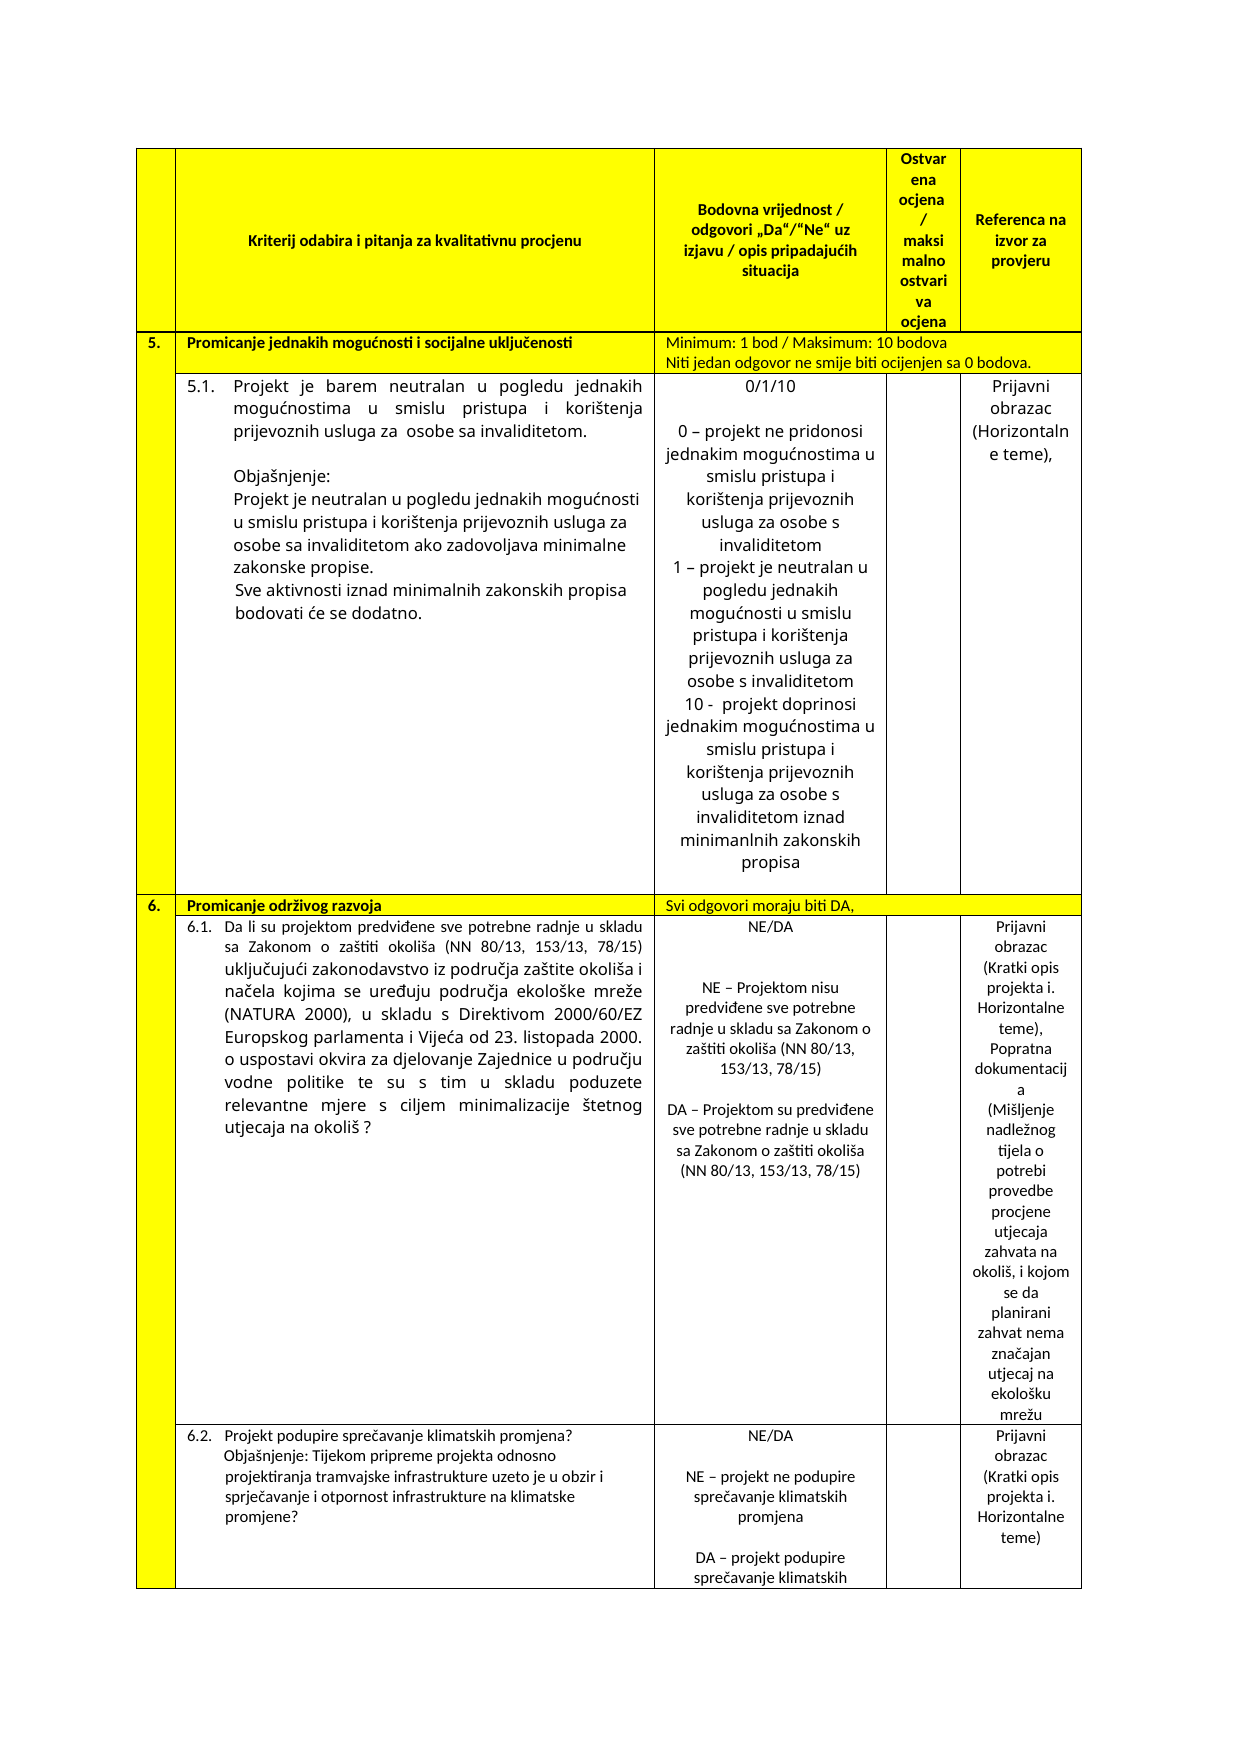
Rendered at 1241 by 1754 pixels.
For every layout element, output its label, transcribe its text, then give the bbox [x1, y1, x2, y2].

table_header Bodovna vrijednost / odgovori „Da“/“Ne“ uz izjavu / opis pripadajućih situacija [655, 149, 886, 331]
table_cell 5. [137, 333, 175, 894]
table_cell Prijavni obrazac (Kratki opis projekta i. Horizontalne teme) [961, 1425, 1081, 1588]
table_cell [887, 1425, 960, 1588]
table_header Referenca na izvor za provjeru [961, 149, 1081, 331]
table_header Ostvarena ocjena / maksimalno ostvariva ocjena [887, 149, 960, 331]
table_cell NE/DA NE – projekt ne podupire sprečavanje klimatskih promjena DA – projekt podupire sprečavanje klimatskih promjena [655, 1425, 886, 1588]
table_cell Da li su projektom predviđene sve potrebne radnje u skladu sa Zakonom o zaštiti okoliša (NN 80/13, 153/13, 78/15) uključujući zakonodavstvo iz područja zaštite okoliša i načela kojima se uređuju područja ekološke mreže (NATURA 2000), u skladu s Direktivom 2000/60/EZ Europskog parlamenta i Vijeća od 23. listopada 2000. o uspostavi okvira za djelovanje Zajednice u području vodne politike te su s tim u skladu poduzete relevantne mjere s ciljem minimalizacije štetnog utjecaja na okoliš ? [176, 916, 654, 1424]
table_header Kriterij odabira i pitanja za kvalitativnu procjenu [176, 149, 654, 331]
table_cell [887, 374, 960, 894]
table_cell [887, 916, 960, 1424]
table_cell Promicanje održivog razvoja [176, 895, 654, 915]
table_cell Prijavni obrazac (Kratki opis projekta i. Horizontalne teme), Popratna dokumentacija (Mišljenje nadležnog tijela o potrebi provedbe procjene utjecaja zahvata na okoliš, i kojom se da planirani zahvat nema značajan utjecaj na ekološku mrežu [961, 916, 1081, 1424]
table_cell 6. [137, 895, 175, 1588]
table_cell Projekt je barem neutralan u pogledu jednakih mogućnostima u smislu pristupa i korištenja prijevoznih usluga za osobe sa invaliditetom. Objašnjenje: Projekt je neutralan u pogledu jednakih mogućnosti u smislu pristupa i korištenja prijevoznih usluga za osobe sa invaliditetom ako zadovoljava minimalne zakonske propise. Sve aktivnosti iznad minimalnih zakonskih propisa bodovati će se dodatno. [176, 374, 654, 894]
table_cell NE/DA NE – Projektom nisu predviđene sve potrebne radnje u skladu sa Zakonom o zaštiti okoliša (NN 80/13, 153/13, 78/15) DA – Projektom su predviđene sve potrebne radnje u skladu sa Zakonom o zaštiti okoliša (NN 80/13, 153/13, 78/15) [655, 916, 886, 1424]
table_cell Prijavni obrazac (Horizontalne teme), [961, 374, 1081, 894]
table_header [137, 149, 175, 331]
table_cell Minimum: 1 bod / Maksimum: 10 bodova Niti jedan odgovor ne smije biti ocijenjen sa 0 bodova. [655, 333, 1081, 373]
table_cell 0/1/10 0 – projekt ne pridonosi jednakim mogućnostima u smislu pristupa i korištenja prijevoznih usluga za osobe s invaliditetom 1 – projekt je neutralan u pogledu jednakih mogućnosti u smislu pristupa i korištenja prijevoznih usluga za osobe s invaliditetom 10 - projekt doprinosi jednakim mogućnostima u smislu pristupa i korištenja prijevoznih usluga za osobe s invaliditetom iznad minimanlnih zakonskih propisa [655, 374, 886, 894]
table_cell Svi odgovori moraju biti DA, [655, 895, 1081, 915]
table_cell Promicanje jednakih mogućnosti i socijalne uključenosti [176, 333, 654, 373]
